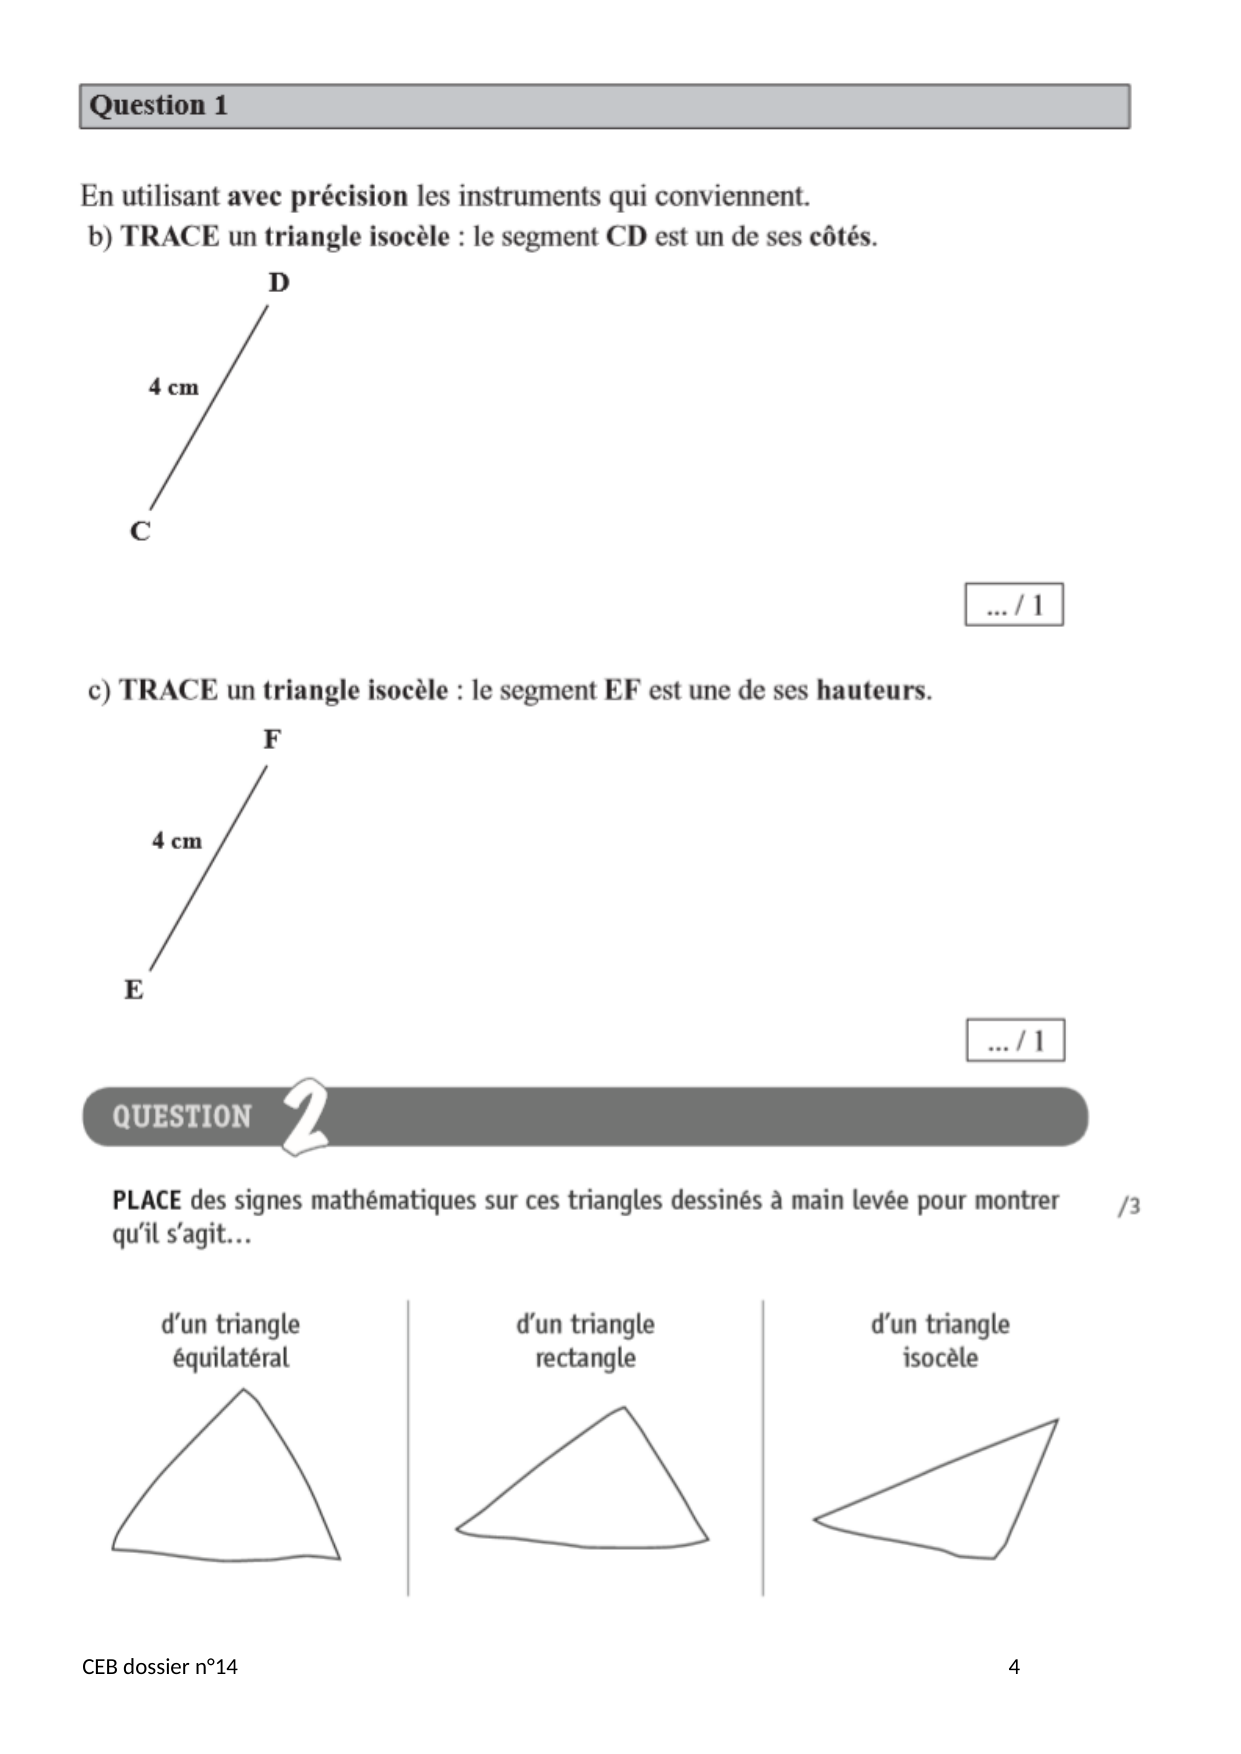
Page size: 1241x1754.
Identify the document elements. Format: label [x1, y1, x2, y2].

picture [75, 75, 1144, 1610]
